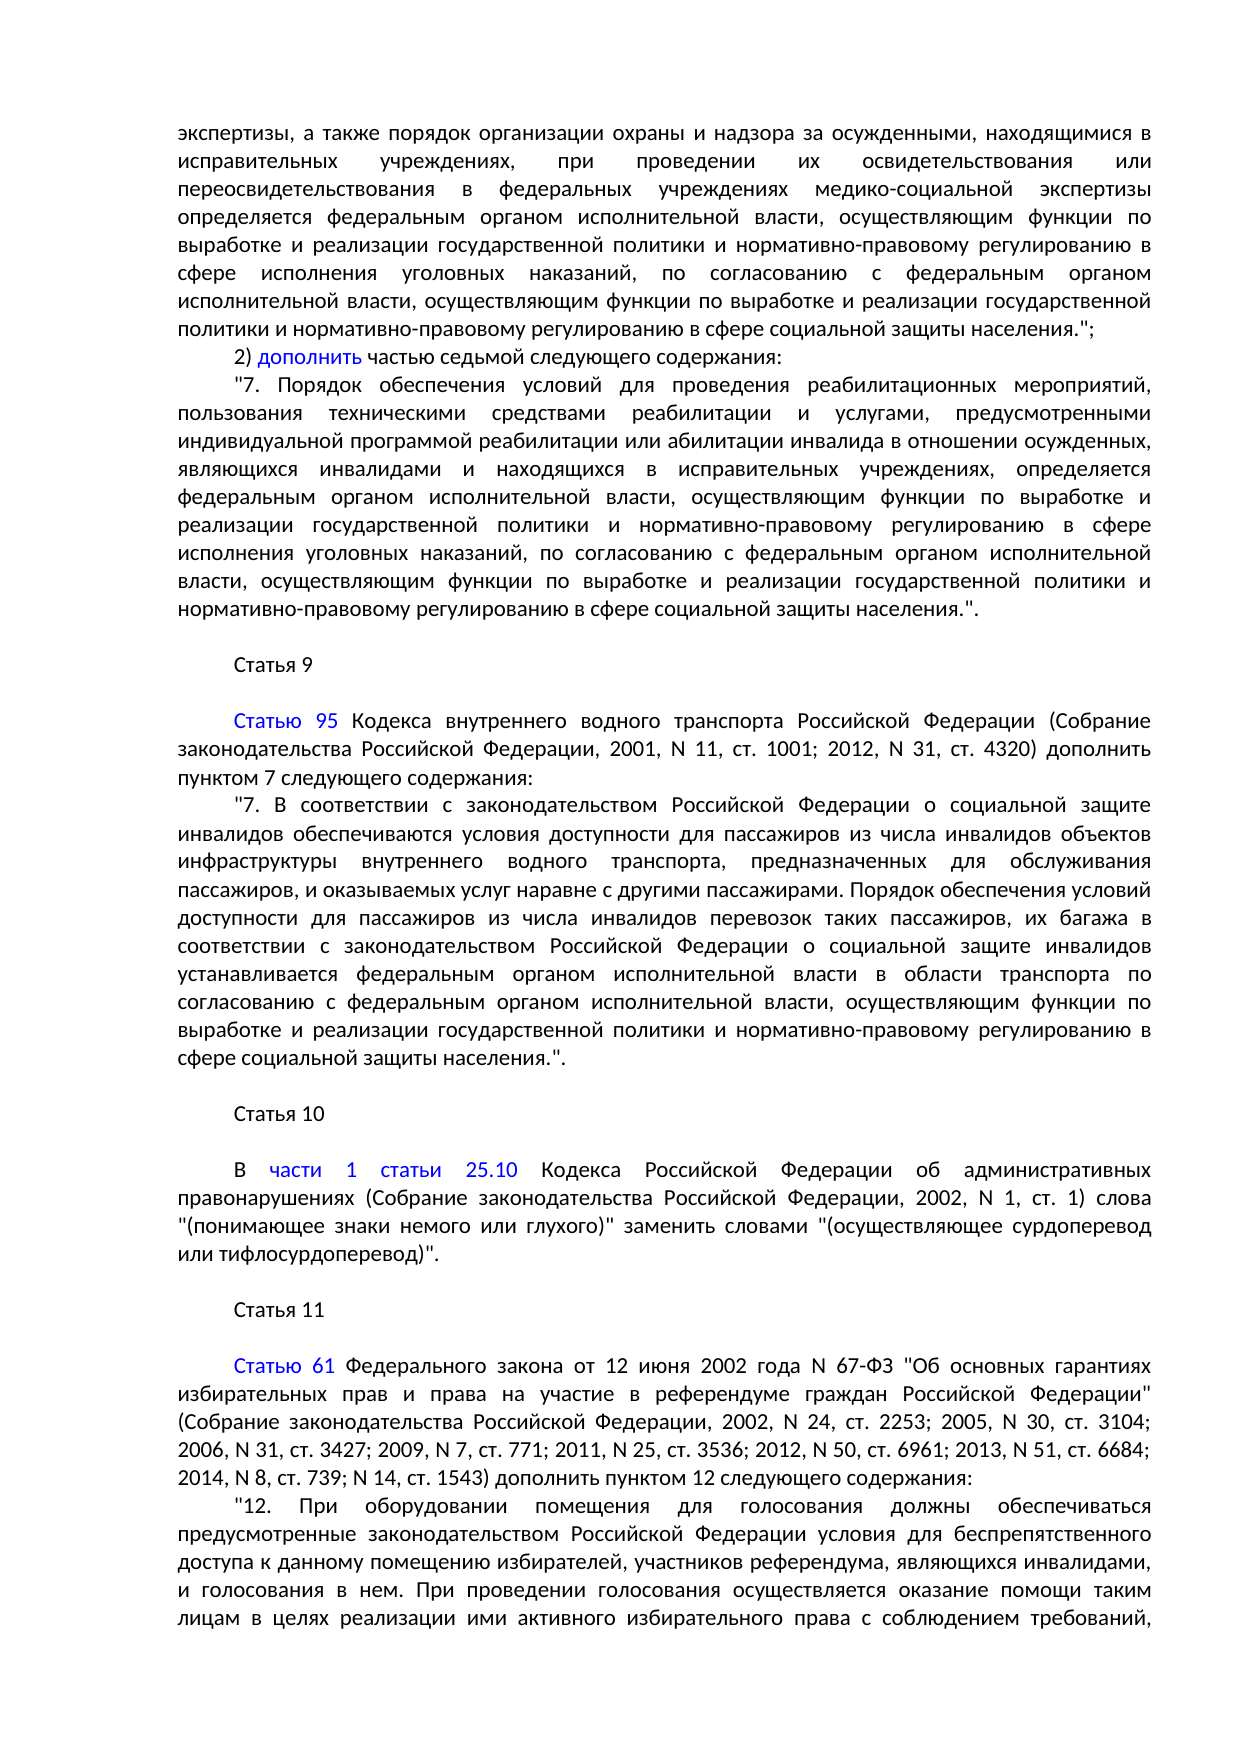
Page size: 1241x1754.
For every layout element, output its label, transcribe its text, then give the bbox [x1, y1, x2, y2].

text Статью 95 Кодекса внутреннего водного транспорта Российской Федерации (Собрание законодательства Российской Федерации, 2001, N 11, ст. 1001; 2012, N 31, ст. 4320) дополнить пунктом 7 следующего содержания: [177, 707, 1152, 791]
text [177, 1491, 1152, 1631]
text Статья 9 [177, 651, 1152, 678]
text "7. Порядок обеспечения условий для проведения реабилитационных мероприятий, пользования техническими средствами реабилитации и услугами, предусмотренными индивидуальной программой реабилитации или абилитации инвалида в отношении осужденных, являющихся инвалидами и находящихся в исправительных учреждениях, определяется федеральным органом исполнительной власти, осуществляющим функции по выработке и реализации государственной политики и нормативно-правовому регулированию в сфере исполнения уголовных наказаний, по согласованию с федеральным органом исполнительной власти, осуществляющим функции по выработке и реализации государственной политики и нормативно-правовому регулированию в сфере социальной защиты населения.". [177, 370, 1152, 622]
text Статья 11 [177, 1295, 1152, 1323]
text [177, 118, 1152, 342]
text "7. В соответствии с законодательством Российской Федерации о социальной защите инвалидов обеспечиваются условия доступности для пассажиров из числа инвалидов объектов инфраструктуры внутреннего водного транспорта, предназначенных для обслуживания пассажиров, и оказываемых услуг наравне с другими пассажирами. Порядок обеспечения условий доступности для пассажиров из числа инвалидов перевозок таких пассажиров, их багажа в соответствии с законодательством Российской Федерации о социальной защите инвалидов устанавливается федеральным органом исполнительной власти в области транспорта по согласованию с федеральным органом исполнительной власти, осуществляющим функции по выработке и реализации государственной политики и нормативно-правовому регулированию в сфере социальной защиты населения.". [177, 791, 1152, 1071]
text 2) дополнить частью седьмой следующего содержания: [177, 342, 1152, 370]
text Статью 61 Федерального закона от 12 июня 2002 года N 67-ФЗ "Об основных гарантиях избирательных прав и права на участие в референдуме граждан Российской Федерации" (Собрание законодательства Российской Федерации, 2002, N 24, ст. 2253; 2005, N 30, ст. 3104; 2006, N 31, ст. 3427; 2009, N 7, ст. 771; 2011, N 25, ст. 3536; 2012, N 50, ст. 6961; 2013, N 51, ст. 6684; 2014, N 8, ст. 739; N 14, ст. 1543) дополнить пунктом 12 следующего содержания: [177, 1351, 1152, 1491]
text Статья 10 [177, 1099, 1152, 1127]
text В части 1 статьи 25.10 Кодекса Российской Федерации об административных правонарушениях (Собрание законодательства Российской Федерации, 2002, N 1, ст. 1) слова "(понимающее знаки немого или глухого)" заменить словами "(осуществляющее сурдоперевод или тифлосурдоперевод)". [177, 1155, 1152, 1267]
